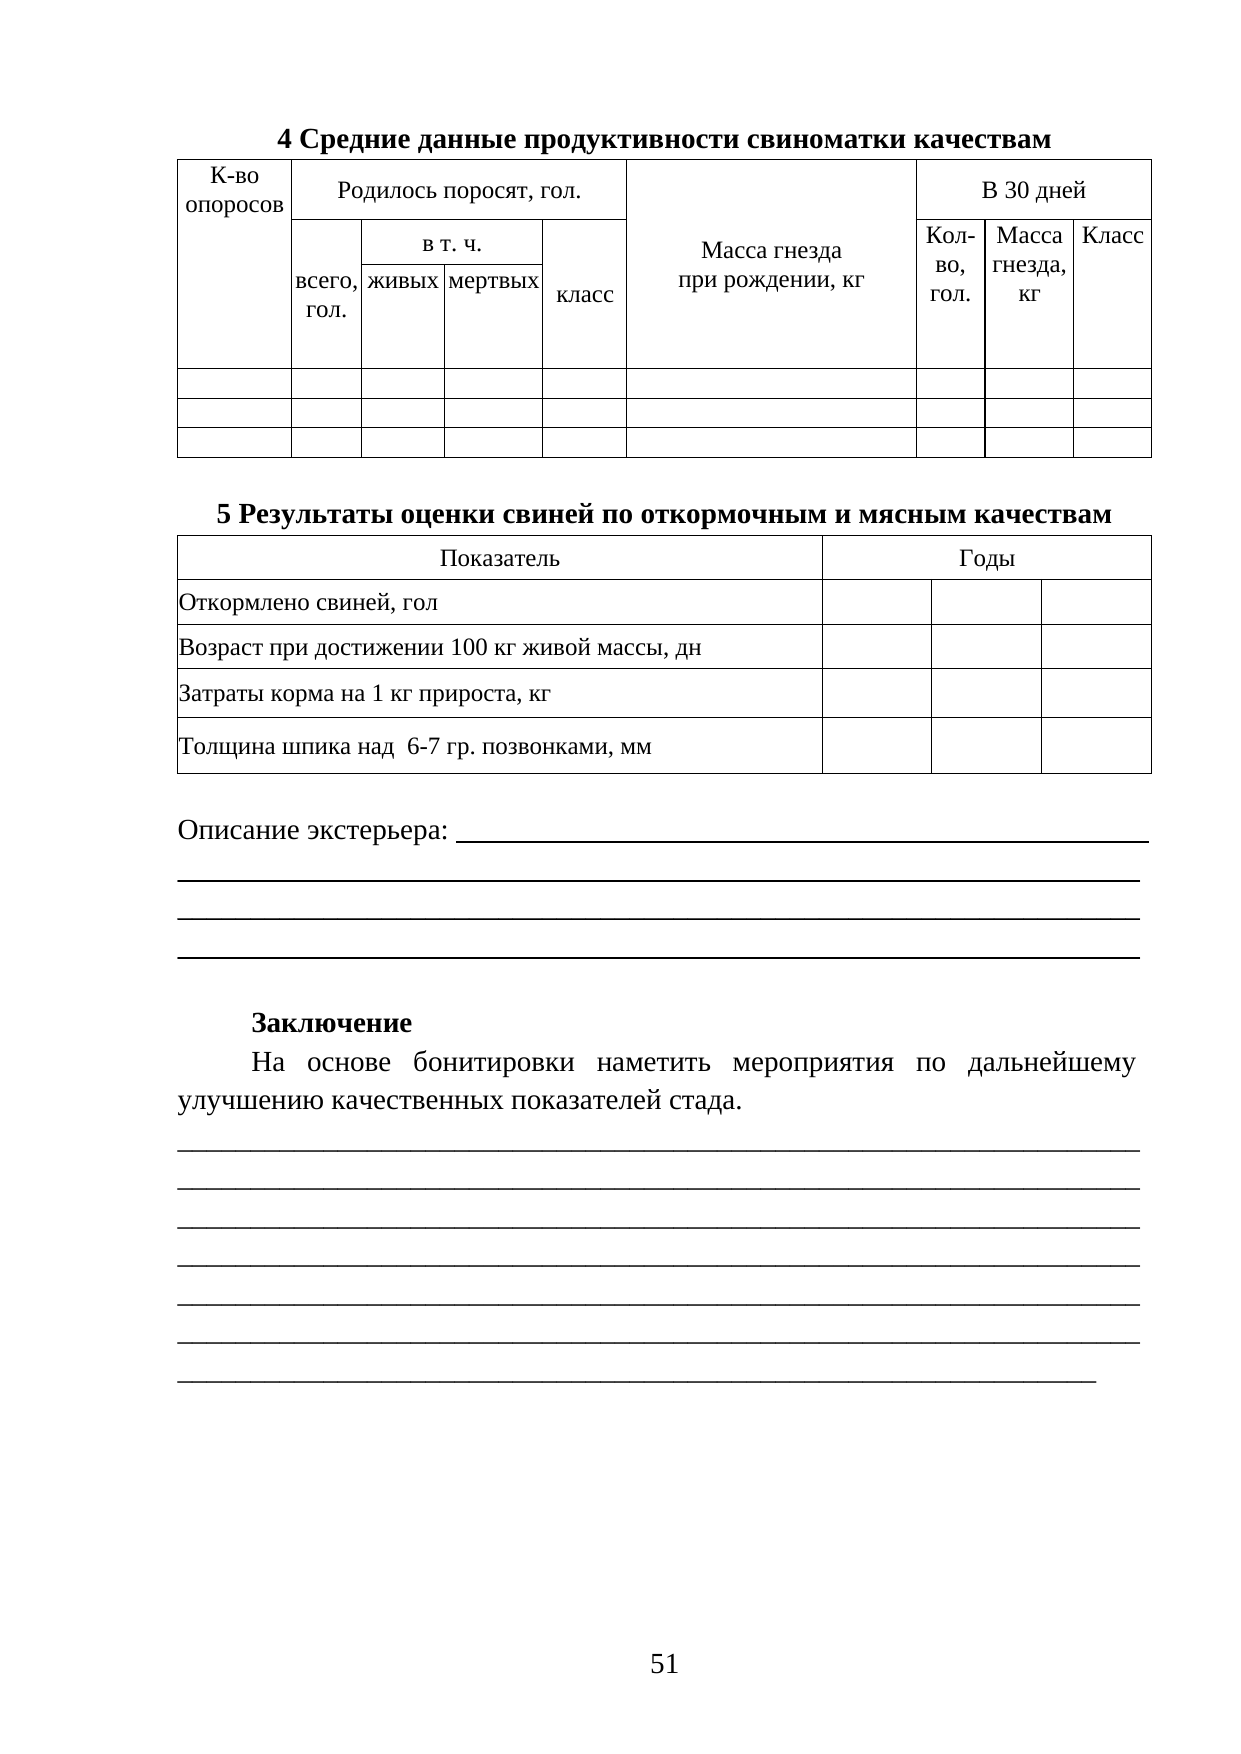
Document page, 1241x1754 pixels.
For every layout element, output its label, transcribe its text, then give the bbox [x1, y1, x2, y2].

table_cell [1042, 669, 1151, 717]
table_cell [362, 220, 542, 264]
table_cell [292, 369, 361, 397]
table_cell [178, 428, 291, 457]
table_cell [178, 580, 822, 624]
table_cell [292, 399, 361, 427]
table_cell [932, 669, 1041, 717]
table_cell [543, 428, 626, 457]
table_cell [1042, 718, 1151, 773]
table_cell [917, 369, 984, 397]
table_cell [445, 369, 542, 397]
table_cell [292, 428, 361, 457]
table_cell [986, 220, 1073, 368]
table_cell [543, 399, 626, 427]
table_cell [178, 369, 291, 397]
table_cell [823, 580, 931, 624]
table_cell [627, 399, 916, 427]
text 4 Средние данные продуктивности свиноматки качествам [177, 121, 1152, 154]
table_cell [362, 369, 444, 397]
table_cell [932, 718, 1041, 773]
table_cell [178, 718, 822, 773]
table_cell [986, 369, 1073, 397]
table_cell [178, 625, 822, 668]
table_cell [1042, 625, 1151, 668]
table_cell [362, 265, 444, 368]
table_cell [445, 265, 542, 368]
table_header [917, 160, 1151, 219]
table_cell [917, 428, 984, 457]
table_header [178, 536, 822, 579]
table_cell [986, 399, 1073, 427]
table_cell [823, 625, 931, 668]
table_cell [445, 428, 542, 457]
text ___________________________________________________________________________________________________________________________________________________________________________________________________________________________________________________________________________________________________________________________________________________________________________________________________________________________________________________________________________ [177, 1121, 1152, 1386]
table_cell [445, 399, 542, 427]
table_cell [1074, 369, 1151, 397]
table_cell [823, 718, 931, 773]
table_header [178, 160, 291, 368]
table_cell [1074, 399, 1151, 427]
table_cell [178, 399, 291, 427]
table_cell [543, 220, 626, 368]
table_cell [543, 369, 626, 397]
text Описание экстерьера: _______________________________________________ ______________________________________________________________________________________________________________________________________________________________________________________________________ [177, 812, 1152, 962]
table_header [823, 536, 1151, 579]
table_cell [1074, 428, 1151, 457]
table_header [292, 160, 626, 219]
text На основе бонитировки наметить мероприятия по дальнейшему улучшению качественных показателей стада. [177, 1044, 1137, 1116]
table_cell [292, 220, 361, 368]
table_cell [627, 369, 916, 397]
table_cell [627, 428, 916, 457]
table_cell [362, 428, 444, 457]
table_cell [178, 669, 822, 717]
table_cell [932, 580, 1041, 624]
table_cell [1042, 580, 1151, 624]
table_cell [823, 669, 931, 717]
text Заключение [177, 1005, 1137, 1039]
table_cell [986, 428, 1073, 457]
text 5 Результаты оценки свиней по откормочным и мясным качествам [177, 497, 1152, 530]
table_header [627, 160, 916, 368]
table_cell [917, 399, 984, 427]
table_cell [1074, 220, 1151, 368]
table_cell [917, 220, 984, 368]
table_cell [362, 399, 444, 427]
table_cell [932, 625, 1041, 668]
